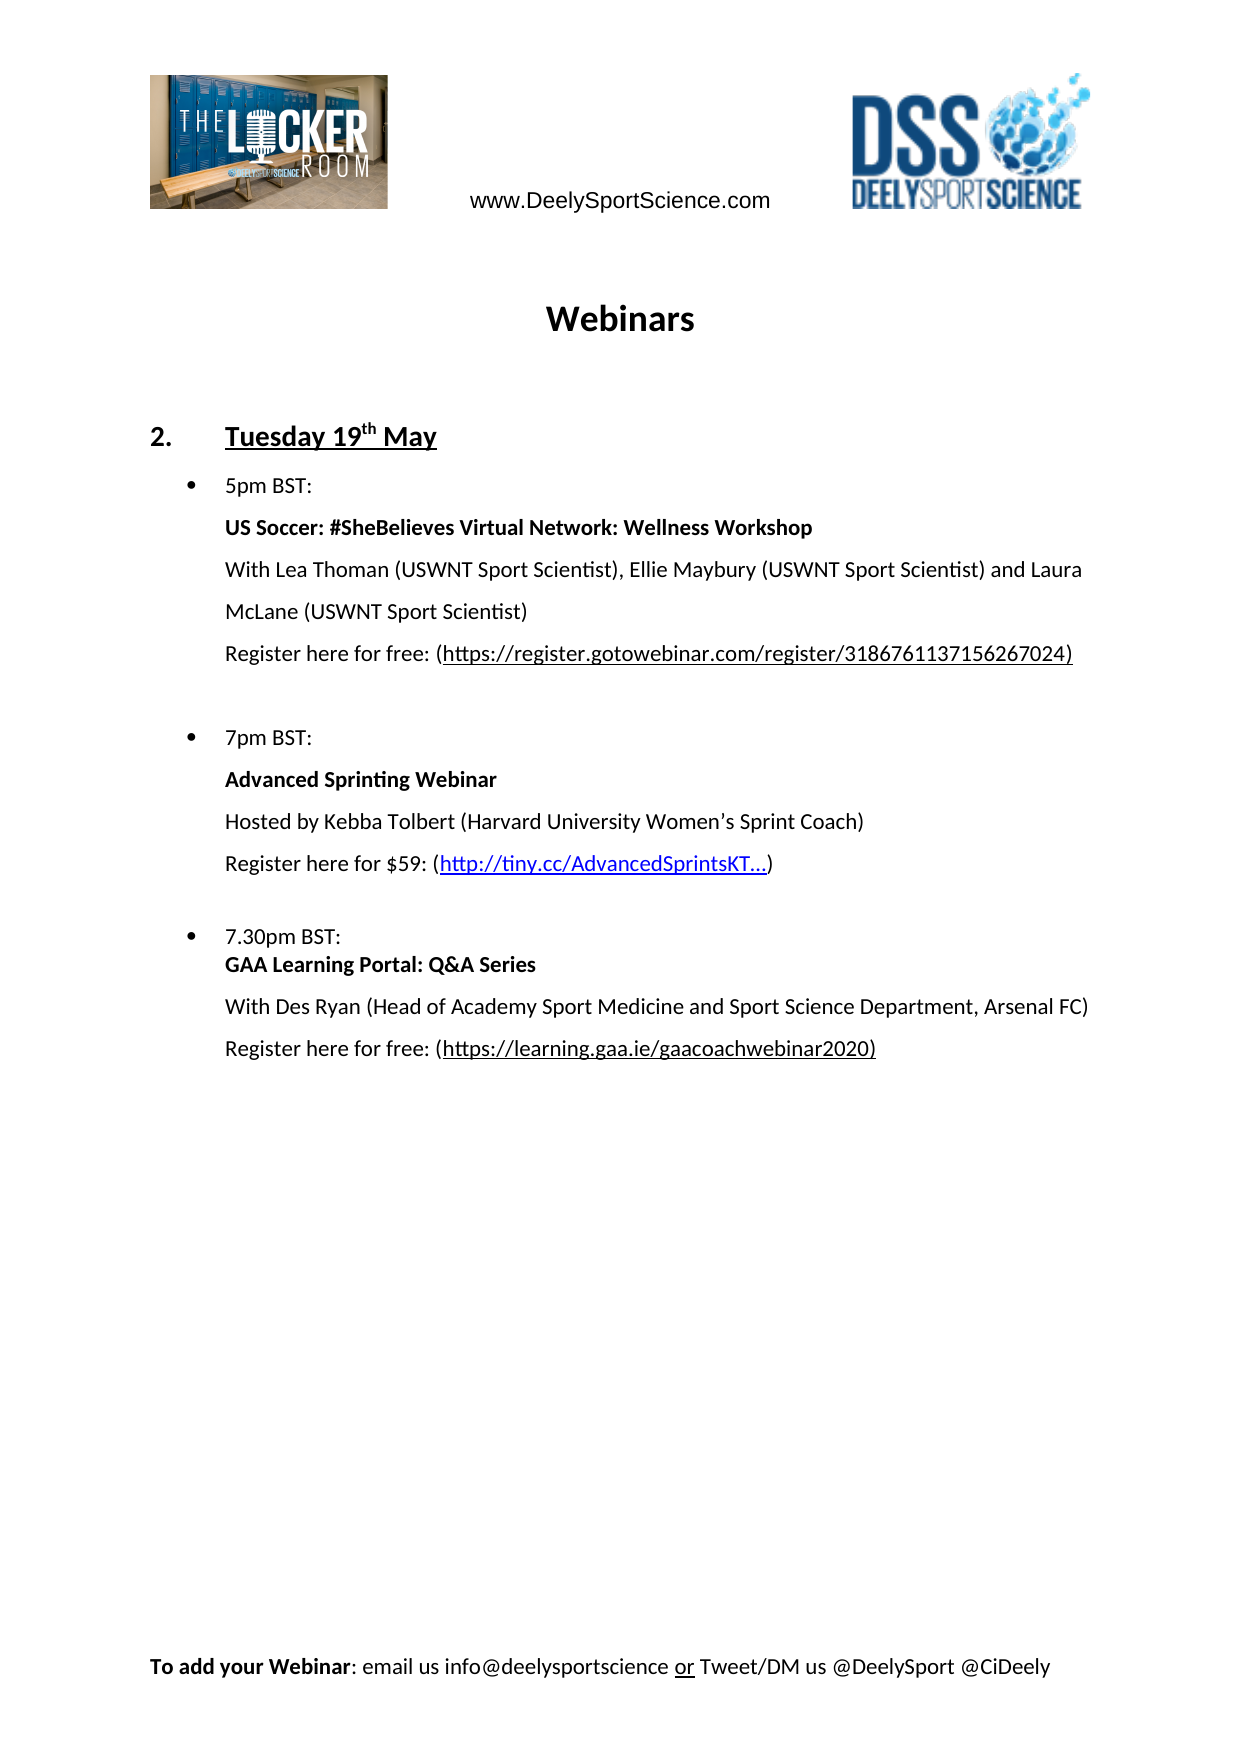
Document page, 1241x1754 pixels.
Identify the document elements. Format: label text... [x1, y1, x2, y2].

picture [150, 75, 388, 209]
list 5pm BST: [187, 472, 1090, 499]
list Hosted by Kebba Tolbert (Harvard University Women’s Sprint Coach) [225, 807, 1090, 835]
text Webinars [150, 295, 1090, 341]
text Register here for free: (https://register.gotowebinar.com/register/3186761137156267024) [150, 639, 1090, 667]
subtitle Tuesday 19th May [150, 418, 1090, 454]
text With Lea Thoman (USWNT Sport Scientist), Ellie Maybury (USWNT Sport Scientist) and Laura McLane (USWNT Sport Scientist) [225, 556, 1090, 626]
text Advanced Sprinting Webinar [225, 765, 1090, 793]
text With Des Ryan (Head of Academy Sport Medicine and Sport Science Department, Arsenal FC) [225, 992, 1090, 1020]
text Register here for $59: (http://tiny.cc/AdvancedSprintsKT…) [225, 849, 1090, 877]
text US Soccer: #SheBelieves Virtual Network: Wellness Workshop [225, 513, 1090, 542]
list 7pm BST: [187, 723, 1090, 751]
picture [852, 73, 1091, 209]
list 7.30pm BST: [187, 922, 1090, 950]
text GAA Learning Portal: Q&A Series [225, 950, 1090, 978]
text Register here for free: (https://learning.gaa.ie/gaacoachwebinar2020) [150, 1034, 1090, 1062]
